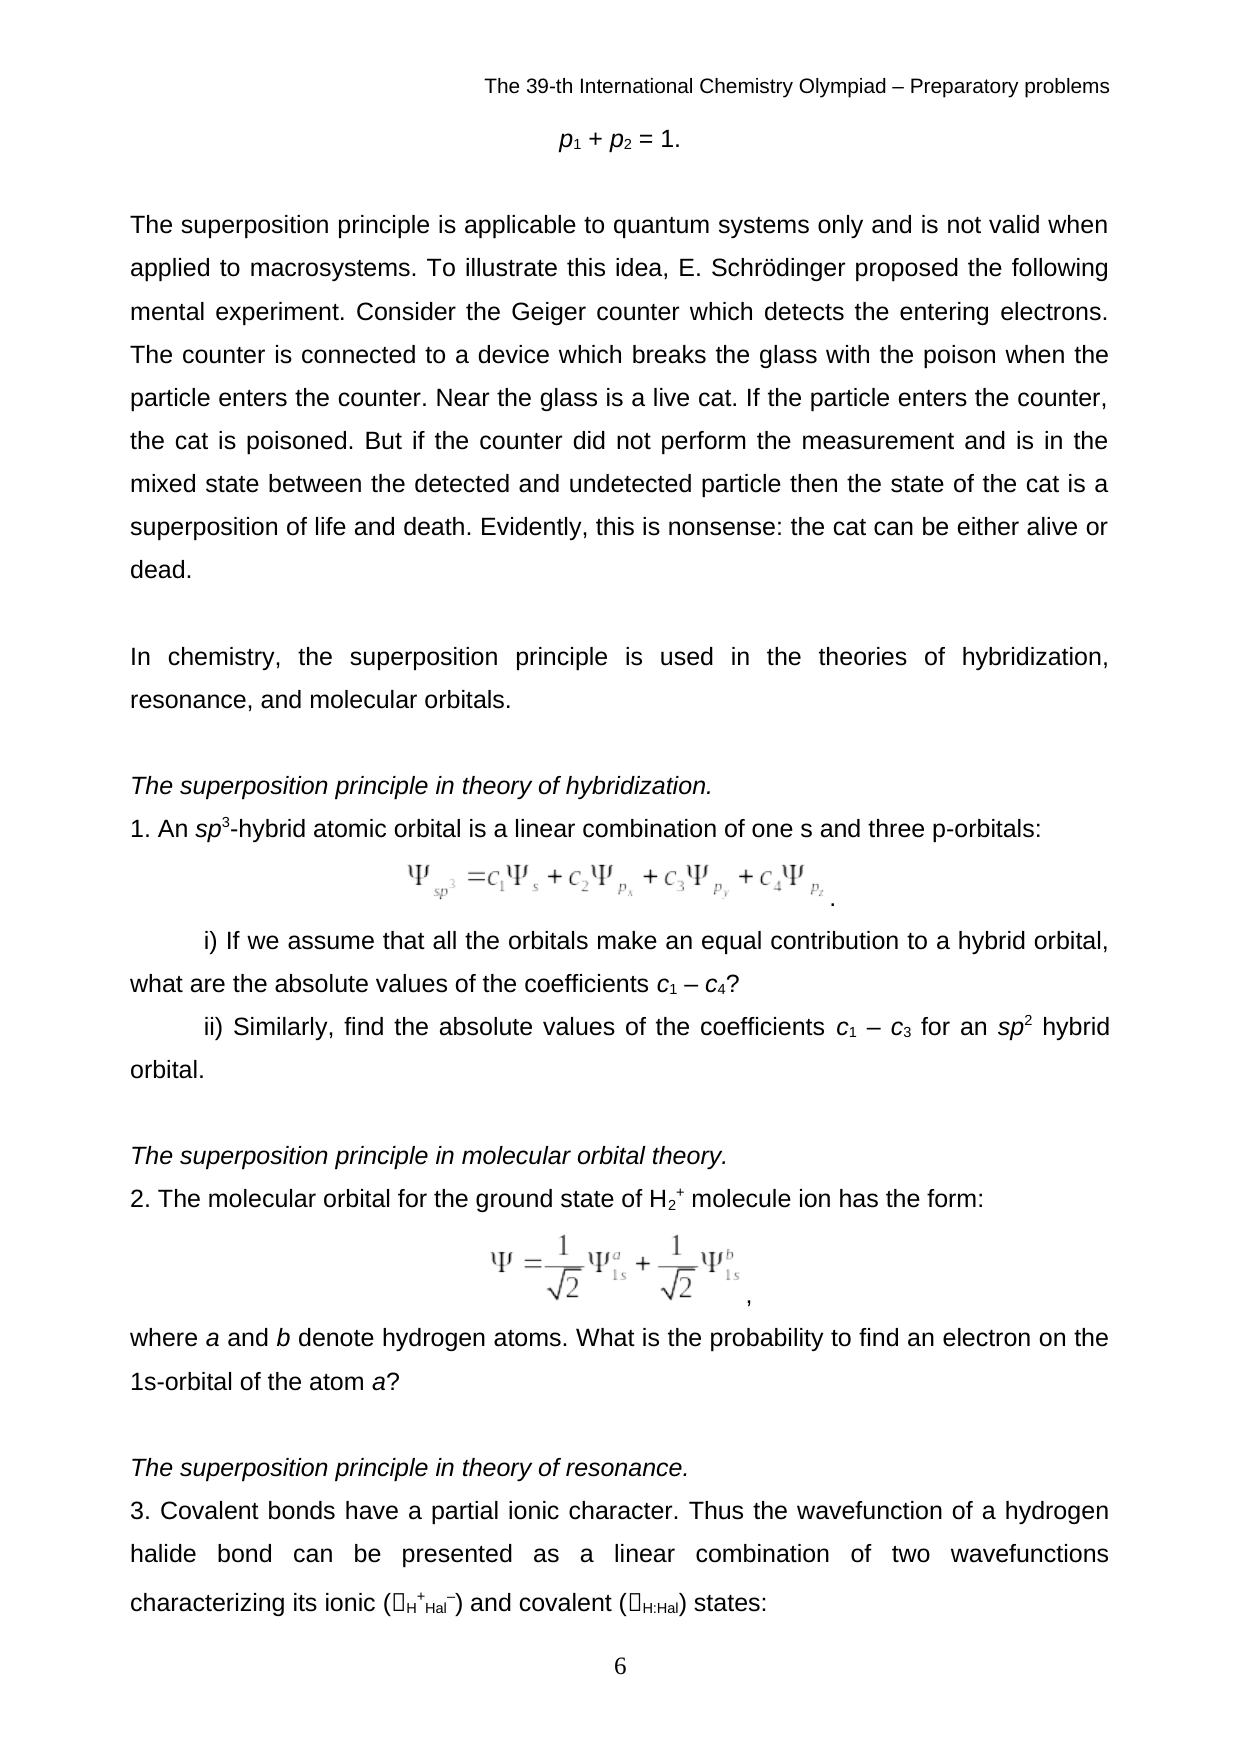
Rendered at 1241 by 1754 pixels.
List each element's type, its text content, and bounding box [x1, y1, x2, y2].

text where a and b denote hydrogen atoms. What is the probability to find an electron on the 1s-orbital of the atom a? [130, 1323, 1110, 1395]
text 3. Covalent bonds have a partial ionic character. Thus the wavefunction of a hydrogen halide bond can be presented as a linear combination of two wavefunctions characterizing its ionic (H+Hal–) and covalent (H:Hal) states: [130, 1496, 1110, 1619]
text The superposition principle in molecular orbital theory. [130, 1141, 1110, 1170]
text i) If we assume that all the orbitals make an equal contribution to a hybrid orbital, what are the absolute values of the coefficients c1 – c4? [130, 926, 1110, 997]
text 2. The molecular orbital for the ground state of H2+ molecule ion has the form: [130, 1184, 1110, 1213]
text . [130, 857, 1110, 911]
text ii) Similarly, find the absolute values of the coefficients c1 – c3 for an sp2 hybrid orbital. [130, 1012, 1110, 1084]
text The superposition principle in theory of resonance. [130, 1453, 1110, 1482]
text The superposition principle is applicable to quantum systems only and is not valid when applied to macrosystems. To illustrate this idea, E. Schrödinger proposed the following mental experiment. Consider the Geiger counter which detects the entering electrons. The counter is connected to a device which breaks the glass with the poison when the particle enters the counter. Near the glass is a live cat. If the particle enters the counter, the cat is poisoned. But if the counter did not perform the measurement and is in the mixed state between the detected and undetected particle then the state of the cat is a superposition of life and death. Evidently, this is nonsense: the cat can be either alive or dead. [130, 210, 1110, 584]
text , [130, 1227, 1110, 1309]
text 1. An sp3-hybrid atomic orbital is a linear combination of one s and three p-orbitals: [130, 814, 1110, 843]
text The superposition principle in theory of hybridization. [130, 771, 1110, 800]
text In chemistry, the superposition principle is used in the theories of hybridization, resonance, and molecular orbitals. [130, 642, 1110, 713]
text p1 + p2 = 1. [130, 124, 1110, 153]
